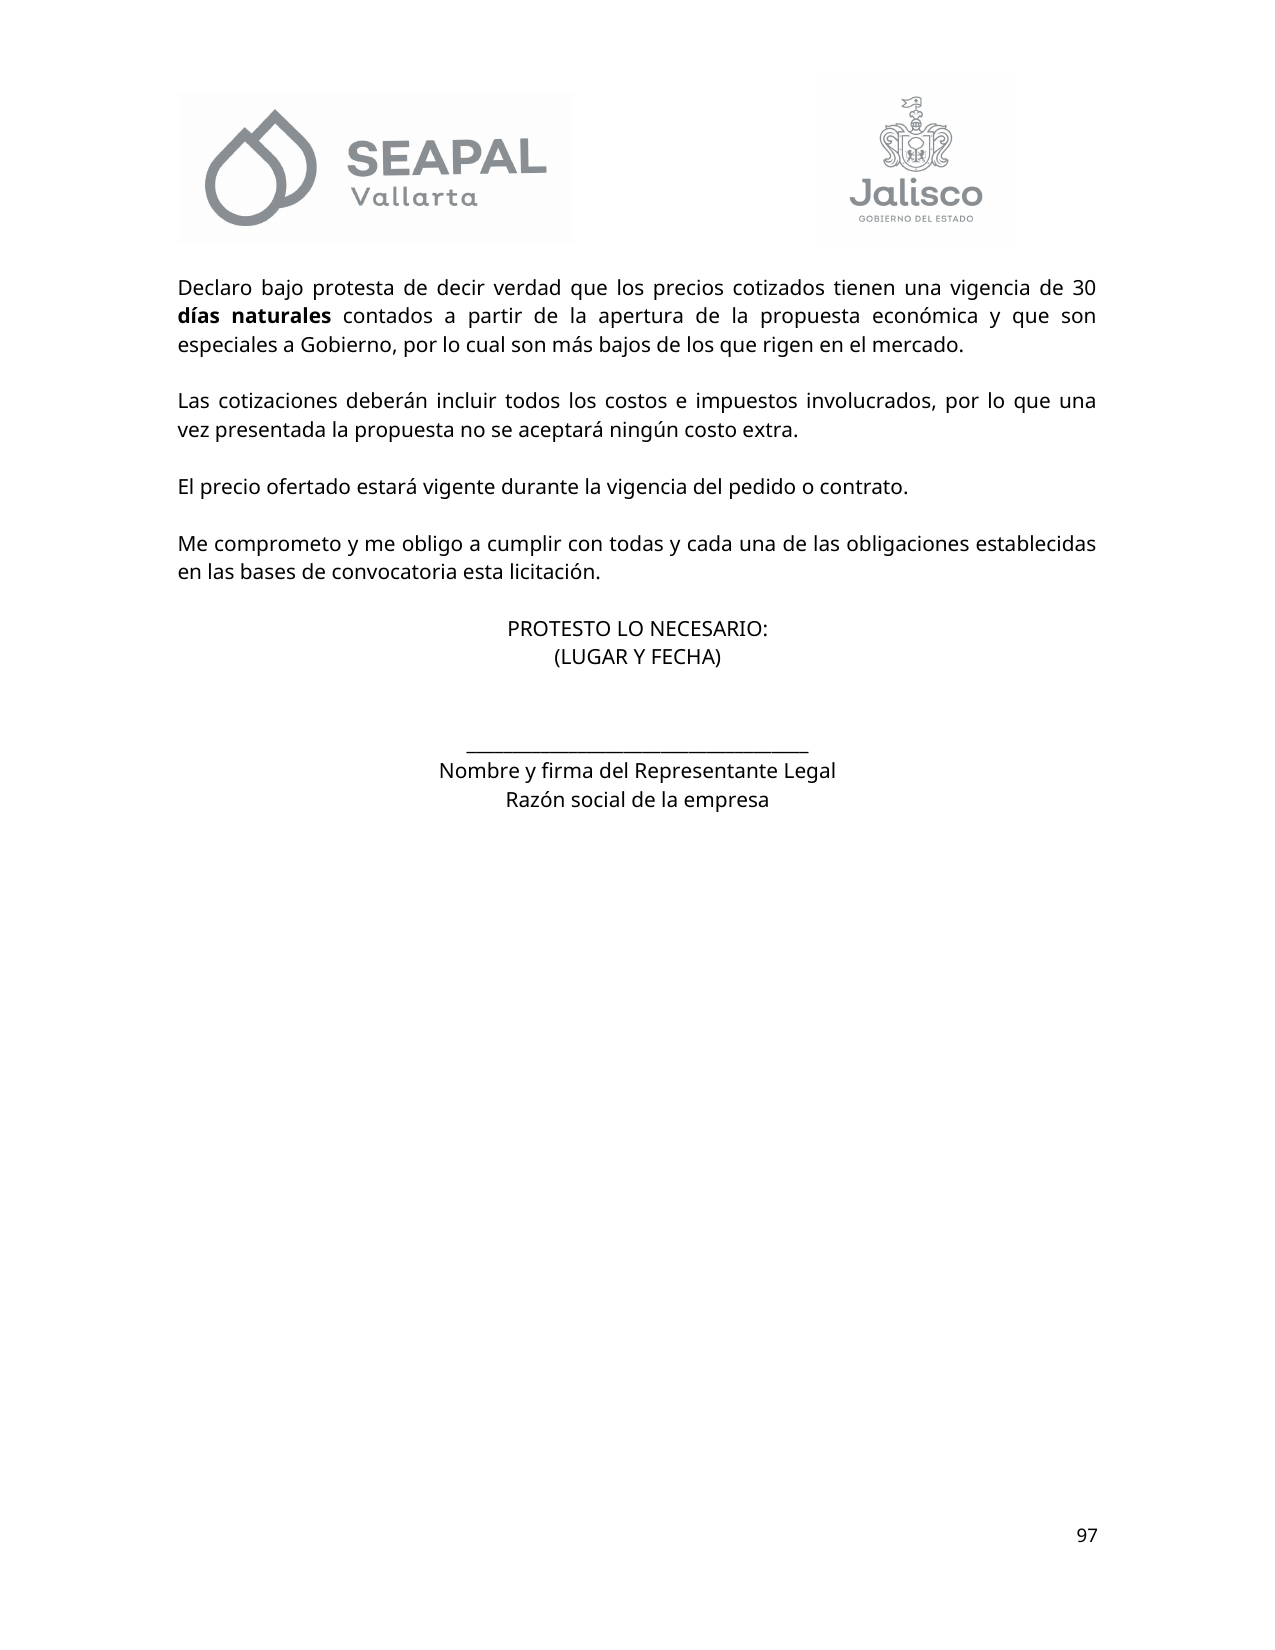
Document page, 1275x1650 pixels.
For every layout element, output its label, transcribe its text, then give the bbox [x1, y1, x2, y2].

picture [817, 73, 1015, 245]
text Razón social de la empresa [177, 785, 1098, 813]
text (LUGAR Y FECHA) [177, 642, 1098, 671]
picture [177, 91, 574, 245]
text Nombre y firma del Representante Legal [177, 756, 1098, 785]
text Declaro bajo protesta de decir verdad que los precios cotizados tienen una vigencia de 30 días naturales contados a partir de la apertura de la propuesta económica y que son especiales a Gobierno, por lo cual son más bajos de los que rigen en el mercado. [177, 273, 1098, 358]
text PROTESTO LO NECESARIO: [177, 614, 1098, 642]
text Las cotizaciones deberán incluir todos los costos e impuestos involucrados, por lo que una vez presentada la propuesta no se aceptará ningún costo extra. [177, 387, 1098, 443]
text _____________________________________ [177, 728, 1098, 756]
text Me comprometo y me obligo a cumplir con todas y cada una de las obligaciones establecidas en las bases de convocatoria esta licitación. [177, 529, 1098, 586]
text El precio ofertado estará vigente durante la vigencia del pedido o contrato. [177, 472, 1098, 500]
